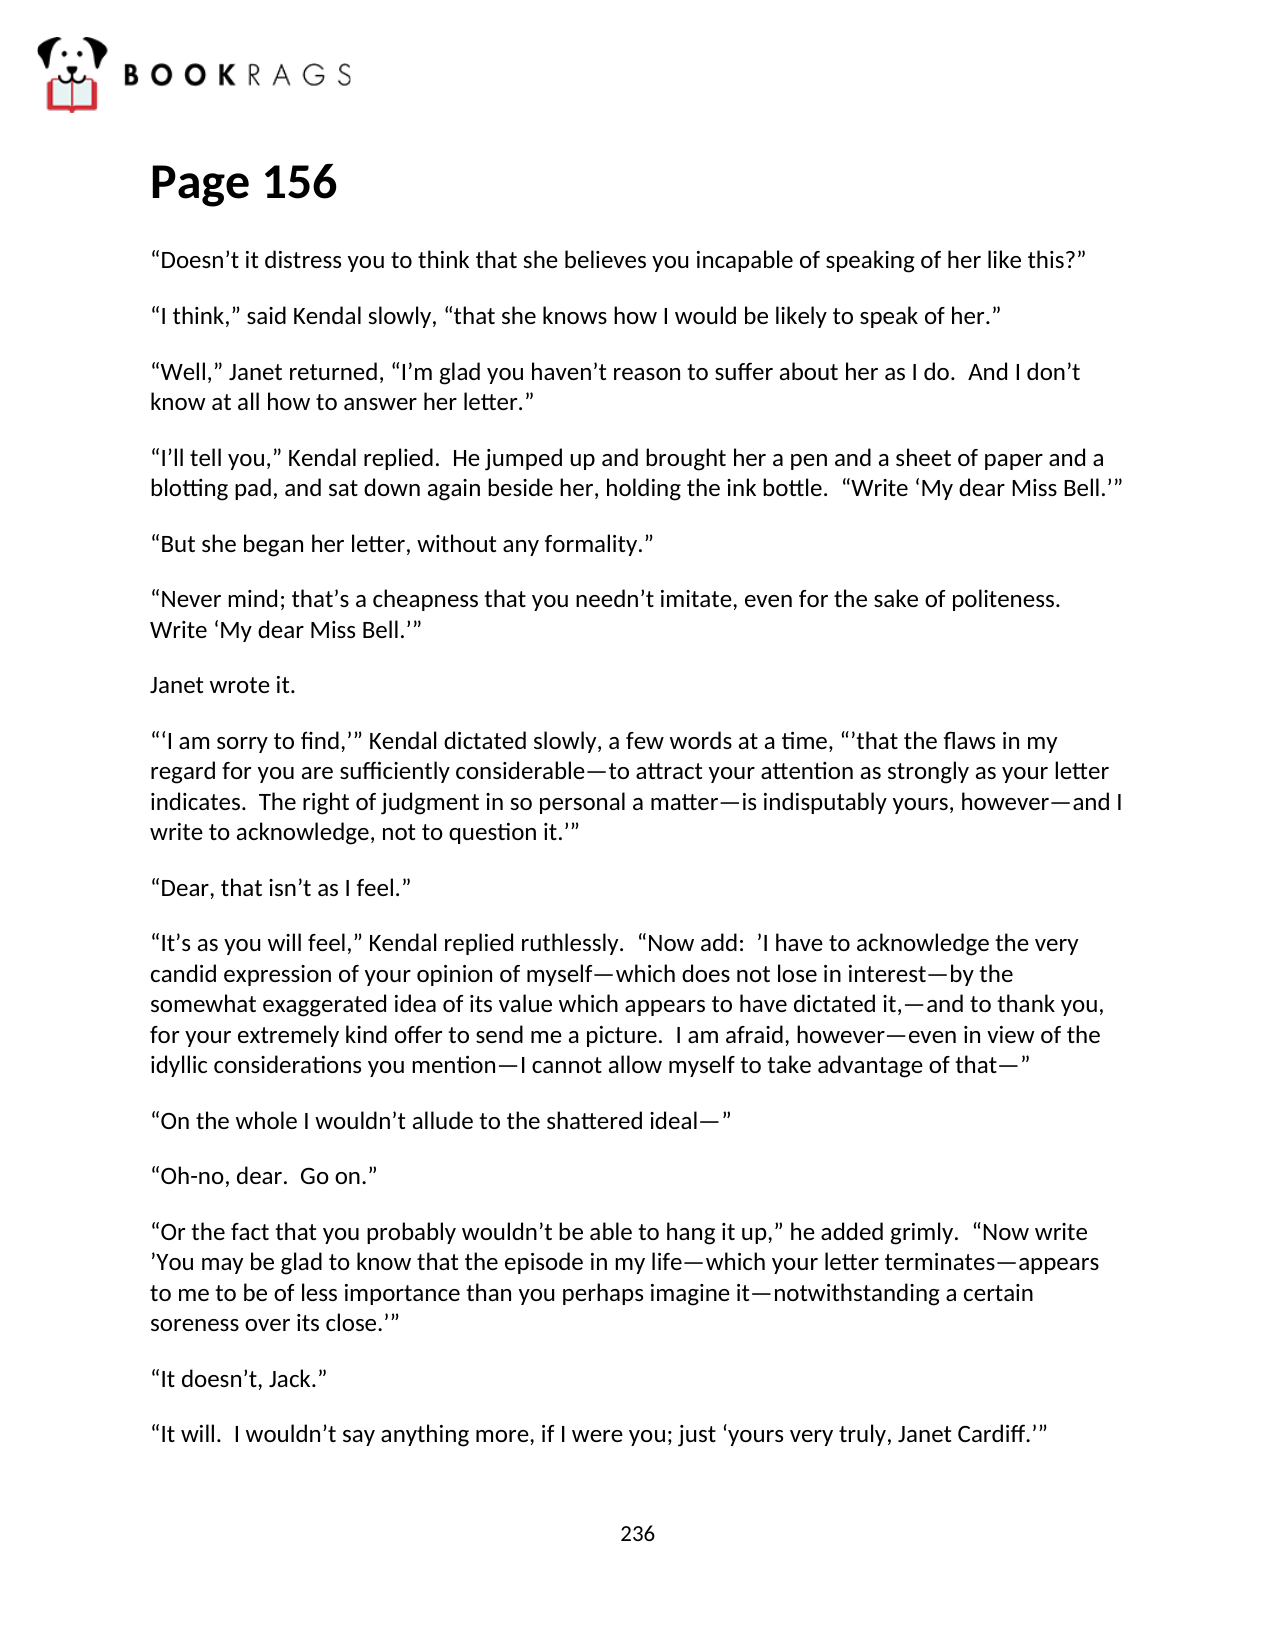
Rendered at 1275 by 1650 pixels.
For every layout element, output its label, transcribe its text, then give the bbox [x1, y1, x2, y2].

text “It doesn’t, Jack.” [150, 1363, 1125, 1394]
text “Dear, that isn’t as I feel.” [150, 872, 1125, 902]
text “Or the fact that you probably wouldn’t be able to hang it up,” he added grimly. “Now write ’You may be glad to know that the episode in my life—­which your letter terminates—­appears to me to be of less importance than you perhaps imagine it—­notwithstanding a certain soreness over its close.’” [150, 1216, 1125, 1338]
text Page 156 [150, 150, 1125, 211]
text “It will. I wouldn’t say anything more, if I were you; just ‘yours very truly, Janet Cardiff.’” [150, 1419, 1125, 1449]
text “I think,” said Kendal slowly, “that she knows how I would be likely to speak of her.” [150, 300, 1125, 331]
text “‘I am sorry to find,’” Kendal dictated slowly, a few words at a time, “’that the flaws in my regard for you are sufficiently considerable—­to attract your attention as strongly as your letter indicates. The right of judgment in so personal a matter—­is indisputably yours, however—­and I write to acknowledge, not to question it.’” [150, 725, 1125, 847]
text Janet wrote it. [150, 669, 1125, 700]
text “But she began her letter, without any formality.” [150, 528, 1125, 558]
text “On the whole I wouldn’t allude to the shattered ideal—­” [150, 1105, 1125, 1136]
text “Never mind; that’s a cheapness that you needn’t imitate, even for the sake of politeness. Write ‘My dear Miss Bell.’” [150, 583, 1125, 644]
text “It’s as you will feel,” Kendal replied ruthlessly. “Now add: ’I have to acknowledge the very candid expression of your opinion of myself—­which does not lose in interest—­by the somewhat exaggerated idea of its value which appears to have dictated it,—­and to thank you, for your extremely kind offer to send me a picture. I am afraid, however—­even in view of the idyllic considerations you mention—­I cannot allow myself to take advantage of that—­” [150, 927, 1125, 1080]
text “I’ll tell you,” Kendal replied. He jumped up and brought her a pen and a sheet of paper and a blotting pad, and sat down again beside her, holding the ink bottle. “Write ‘My dear Miss Bell.’” [150, 442, 1125, 503]
picture [37, 37, 351, 113]
text “Oh-no, dear. Go on.” [150, 1161, 1125, 1191]
text “Well,” Janet returned, “I’m glad you haven’t reason to suffer about her as I do. And I don’t know at all how to answer her letter.” [150, 356, 1125, 417]
text “Doesn’t it distress you to think that she believes you incapable of speaking of her like this?” [150, 244, 1125, 275]
